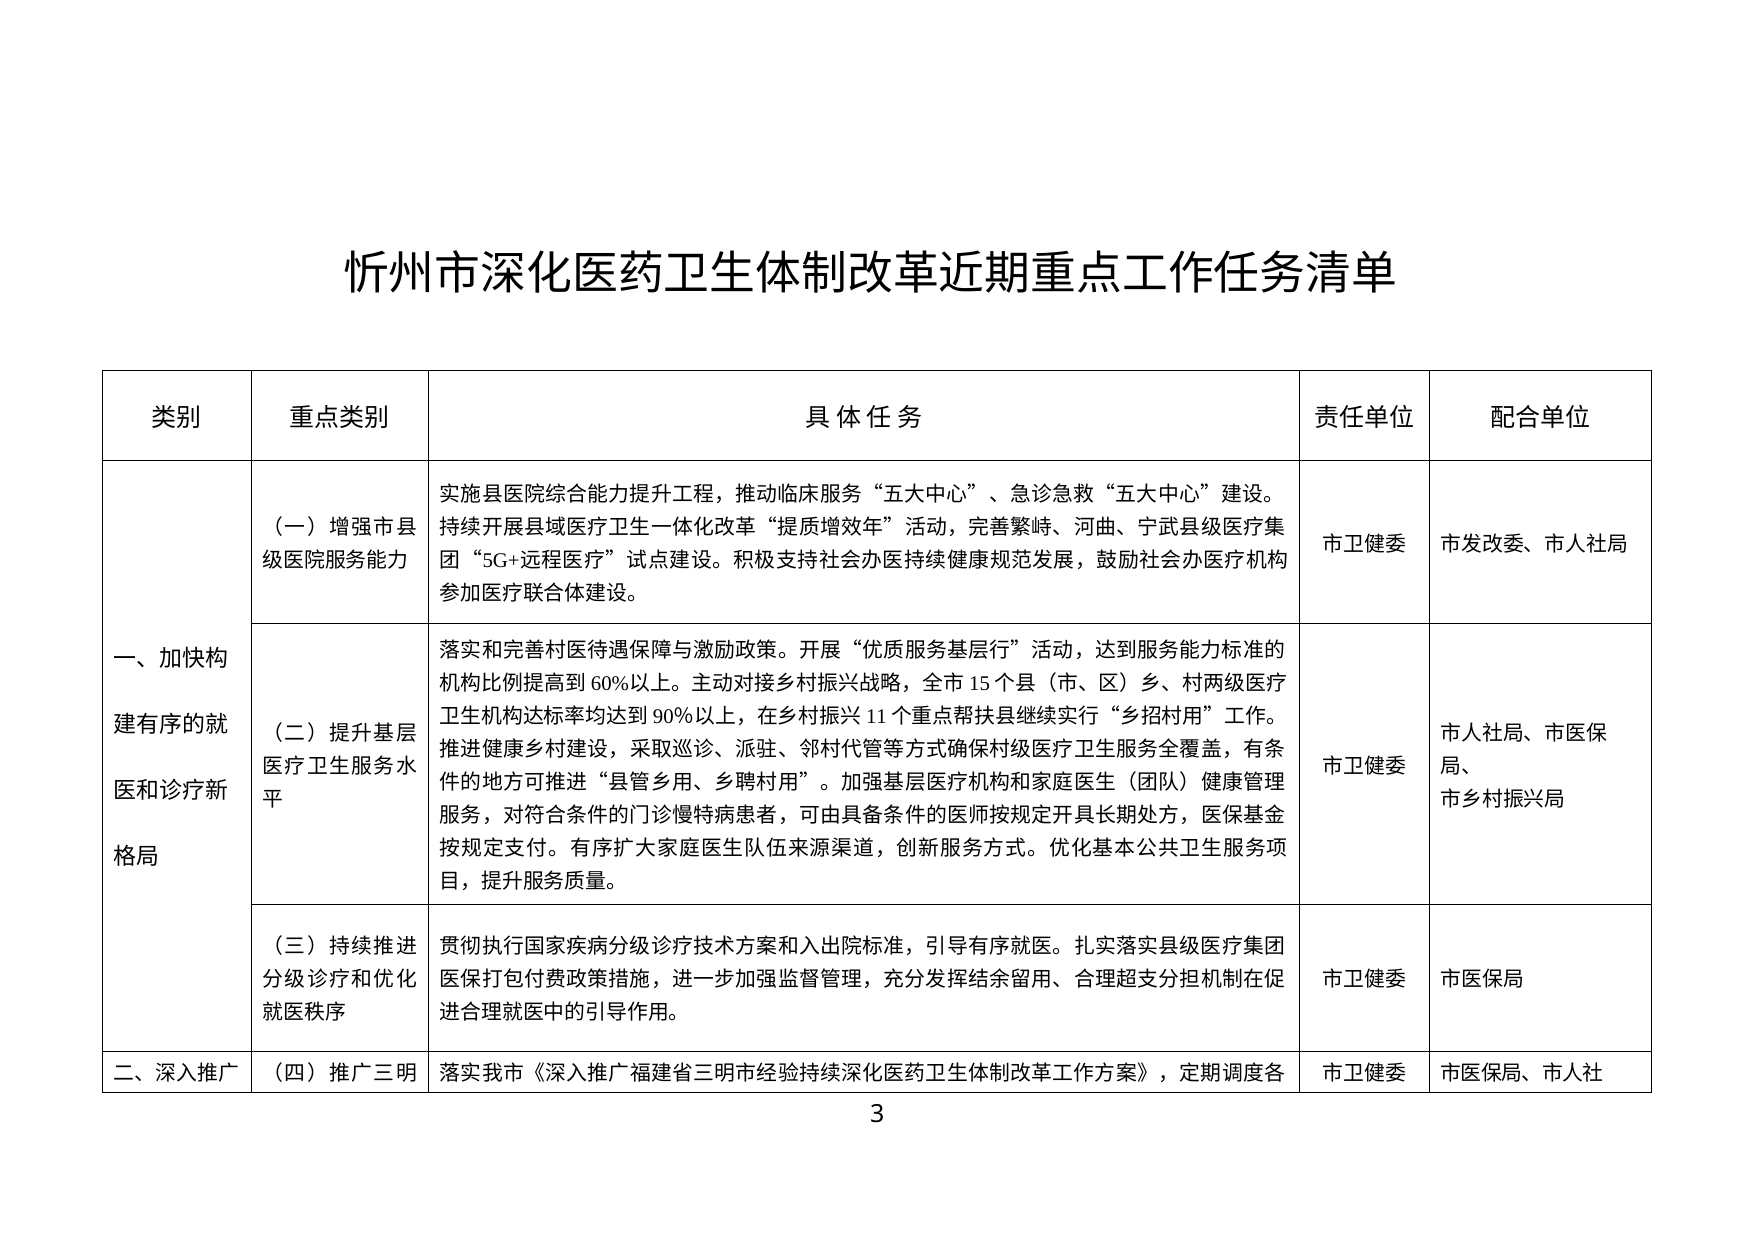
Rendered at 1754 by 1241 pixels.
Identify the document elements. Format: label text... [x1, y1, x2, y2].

table_cell 市人社局、市医保局、 市乡村振兴局 [1430, 624, 1651, 904]
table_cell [1430, 1052, 1651, 1092]
table_cell 类别 [103, 371, 251, 460]
table_cell 具 体 任 务 [429, 371, 1299, 460]
table_cell 贯彻执行国家疾病分级诊疗技术方案和入出院标准，引导有序就医。扎实落实县级医疗集团医保打包付费政策措施，进一步加强监督管理，充分发挥结余留用、合理超支分担机制在促进合理就医中的引导作用。 [429, 905, 1299, 1051]
table_header 忻州市深化医药卫生体制改革近期重点工作任务清单 [102, 168, 1637, 370]
table_cell 市卫健委 [1300, 1052, 1429, 1092]
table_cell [429, 1052, 1299, 1092]
table_cell 落实和完善村医待遇保障与激励政策。开展“优质服务基层行”活动，达到服务能力标准的机构比例提高到60%以上。主动对接乡村振兴战略，全市15个县（市、区）乡、村两级医疗卫生机构达标率均达到90％以上，在乡村振兴11个重点帮扶县继续实行“乡招村用”工作。推进健康乡村建设，采取巡诊、派驻、邻村代管等方式确保村级医疗卫生服务全覆盖，有条件的地方可推进“县管乡用、乡聘村用”。加强基层医疗机构和家庭医生（团队）健康管理服务，对符合条件的门诊慢特病患者，可由具备条件的医师按规定开具长期处方，医保基金按规定支付。有序扩大家庭医生队伍来源渠道，创新服务方式。优化基本公共卫生服务项目，提升服务质量。 [429, 624, 1299, 904]
table_cell 市医保局 [1430, 905, 1651, 1051]
table_cell （二）提升基层医疗卫生服务水平 [252, 624, 428, 904]
table_cell （三）持续推进分级诊疗和优化就医秩序 [252, 905, 428, 1051]
table_cell （一）增强市县级医院服务能力 [252, 461, 428, 623]
table_cell 市卫健委 [1300, 461, 1429, 623]
table_cell 实施县医院综合能力提升工程，推动临床服务“五大中心”、急诊急救“五大中心”建设。持续开展县域医疗卫生一体化改革“提质增效年”活动，完善繁峙、河曲、宁武县级医疗集团“5G+远程医疗”试点建设。积极支持社会办医持续健康规范发展，鼓励社会办医疗机构参加医疗联合体建设。 [429, 461, 1299, 623]
table_cell （四）推广三明医改经验 [252, 1052, 428, 1092]
table_cell 市卫健委 [1300, 905, 1429, 1051]
table_cell 责任单位 [1300, 371, 1429, 460]
table_cell 市卫健委 [1300, 624, 1429, 904]
table_cell 重点类别 [252, 371, 428, 460]
table_cell 市发改委、市人社局 [1430, 461, 1651, 623]
table_cell 二、深入推广三明医改经验 [103, 1052, 251, 1092]
table_cell 配合单位 [1430, 371, 1651, 460]
table_cell 一、加快构建有序的就医和诊疗新格局 [103, 461, 251, 1051]
